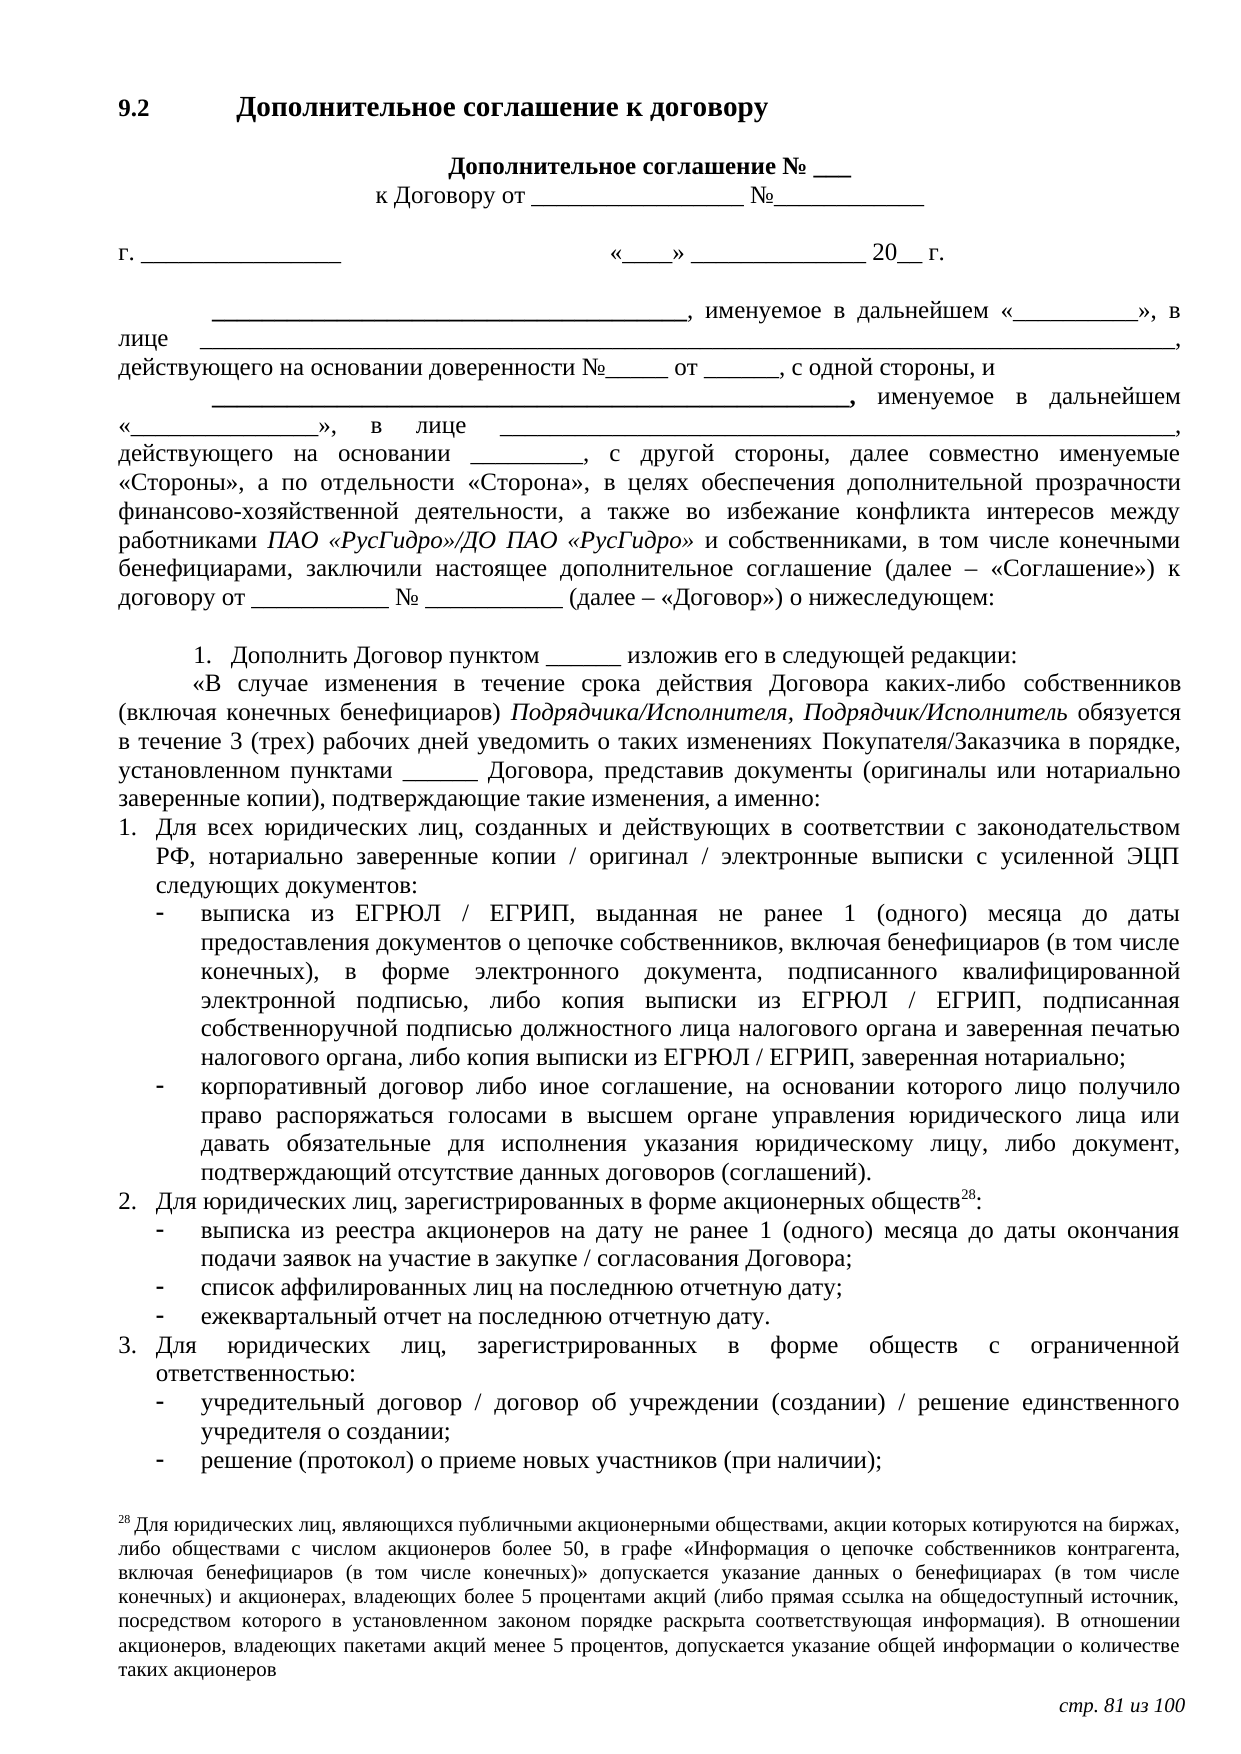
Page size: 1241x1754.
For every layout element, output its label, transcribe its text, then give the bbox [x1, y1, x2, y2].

text Дополнительное соглашение № ___ [118, 151, 1181, 180]
list решение (протокол) о приеме новых участников (при наличии); [156, 1445, 1181, 1473]
list Для всех юридических лиц, созданных и действующих в соответствии с законодательством РФ, нотариально заверенные копии / оригинал / электронные выписки с усиленной ЭЦП следующих документов: [118, 812, 1181, 898]
list ежеквартальный отчет на последнюю отчетную дату. [156, 1301, 1181, 1330]
list Для юридических лиц, зарегистрированных в форме акционерных обществ: [118, 1186, 1181, 1215]
text г. ________________ «____» ______________ 20__ г. [118, 237, 1181, 266]
list Дополнить Договор пунктом ______ изложив его в следующей редакции: [193, 640, 1181, 668]
list корпоративный договор либо иное соглашение, на основании которого лицо получило право распоряжаться голосами в высшем органе управления юридического лица или давать обязательные для исполнения указания юридическому лицу, либо документ, подтверждающий отсутствие данных договоров (соглашений). [156, 1071, 1181, 1186]
text к Договору от _________________ №____________ [118, 180, 1181, 208]
text ___________________________________________________, именуемое в дальнейшем «_______________», в лице ______________________________________________________, действующего на основании _________, с другой стороны, далее совместно именуемые «Стороны», а по отдельности «Сторона», в целях обеспечения дополнительной прозрачности финансово-хозяйственной деятельности, а также во избежание конфликта интересов между работниками ПАО «РусГидро»/ДО ПАО «РусГидро» и собственниками, в том числе конечными бенефициарами, заключили настоящее дополнительное соглашение (далее – «Соглашение») к договору от ___________ № ___________ (далее – «Договор») о нижеследующем: [118, 381, 1181, 611]
list список аффилированных лиц на последнюю отчетную дату; [156, 1272, 1181, 1301]
subtitle Дополнительное соглашение к договору [118, 89, 1181, 122]
list Для юридических лиц, зарегистрированных в форме обществ с ограниченной ответственностью: [118, 1330, 1181, 1387]
text ______________________________________, именуемое в дальнейшем «__________», в лице ______________________________________________________________________________, действующего на основании доверенности №_____ от ______, с одной стороны, и [118, 295, 1181, 381]
list учредительный договор / договор об учреждении (создании) / решение единственного учредителя о создании; [156, 1387, 1181, 1445]
list выписка из ЕГРЮЛ / ЕГРИП, выданная не ранее 1 (одного) месяца до даты предоставления документов о цепочке собственников, включая бенефициаров (в том числе конечных), в форме электронного документа, подписанного квалифицированной электронной подписью, либо копия выписки из ЕГРЮЛ / ЕГРИП, подписанная собственноручной подписью должностного лица налогового органа и заверенная печатью налогового органа, либо копия выписки из ЕГРЮЛ / ЕГРИП, заверенная нотариально; [156, 898, 1181, 1071]
text «В случае изменения в течение срока действия Договора каких-либо собственников (включая конечных бенефициаров) Подрядчика/Исполнителя, Подрядчик/Исполнитель обязуется в течение 3 (трех) рабочих дней уведомить о таких изменениях Покупателя/Заказчика в порядке, установленном пунктами ______ Договора, представив документы (оригиналы или нотариально заверенные копии), подтверждающие такие изменения, а именно: [118, 668, 1181, 812]
list выписка из реестра акционеров на дату не ранее 1 (одного) месяца до даты окончания подачи заявок на участие в закупке / согласования Договора; [156, 1215, 1181, 1272]
